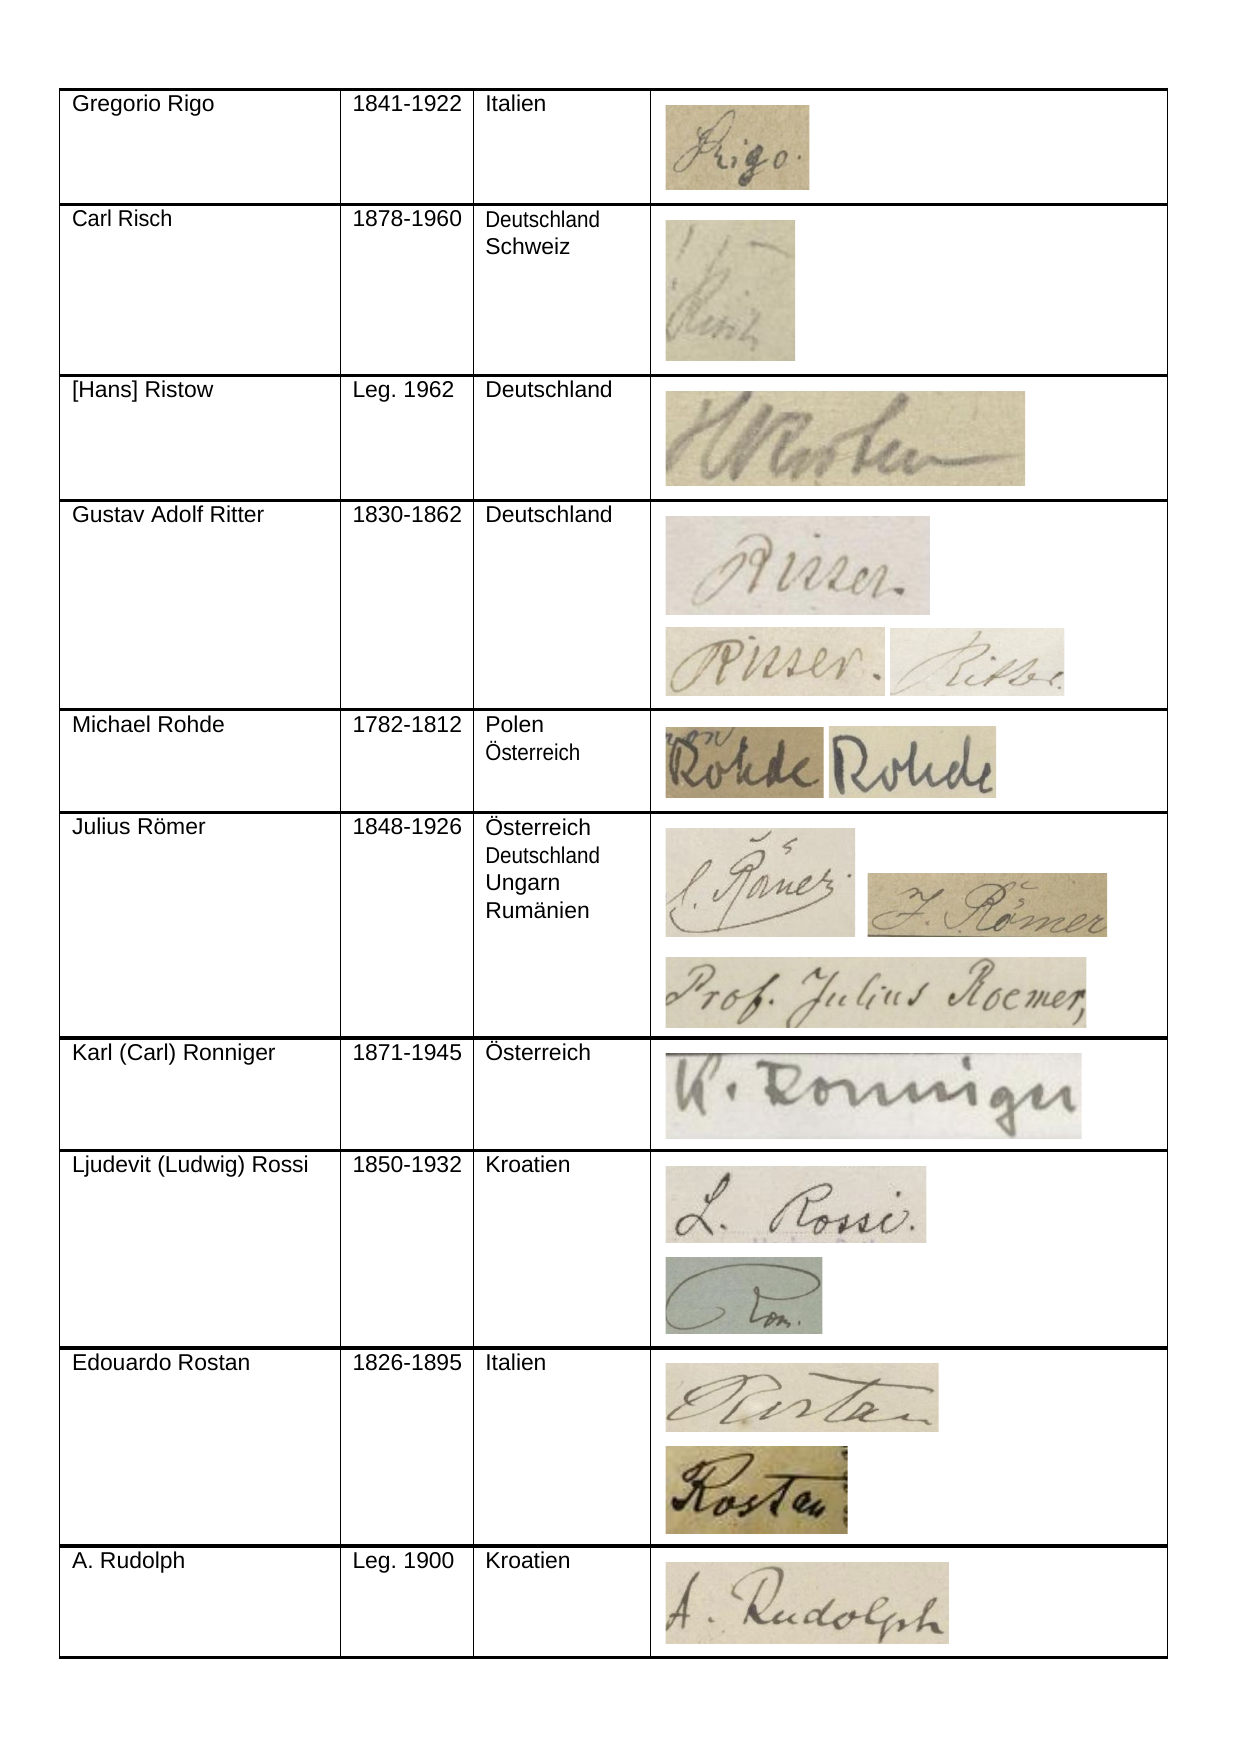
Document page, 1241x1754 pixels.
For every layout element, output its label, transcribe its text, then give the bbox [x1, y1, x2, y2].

table_cell [651, 206, 1167, 374]
table_cell 1878-1960 [341, 206, 473, 374]
table_cell [651, 1040, 1167, 1149]
table_cell A. Rudolph [60, 1548, 340, 1656]
table_cell Kroatien [474, 1548, 650, 1656]
table_cell Österreich [474, 1040, 650, 1149]
table_cell [651, 814, 1167, 1036]
table_cell Deutschland [474, 502, 650, 708]
picture [828, 726, 997, 798]
table_cell Michael Rohde [60, 711, 340, 811]
table_cell Karl (Carl) Ronniger [60, 1040, 340, 1149]
table_cell 1848-1926 [341, 814, 473, 1036]
table_cell Italien [474, 1350, 650, 1544]
picture [665, 516, 930, 615]
table_cell Julius Römer [60, 814, 340, 1036]
picture [665, 1257, 823, 1334]
table_cell Deutschland Schweiz [474, 206, 650, 374]
table_cell [651, 1548, 1167, 1656]
table_cell Österreich Deutschland Ungarn Rumänien [474, 814, 650, 1036]
table_cell [651, 502, 1167, 708]
table_cell Carl Risch [60, 206, 340, 374]
table_header Gregorio Rigo [60, 91, 340, 202]
table_header [651, 91, 1167, 202]
table_cell [Hans] Ristow [60, 377, 340, 499]
picture [665, 727, 824, 798]
table_cell Deutschland [474, 377, 650, 499]
picture [665, 1166, 927, 1243]
picture [665, 1363, 939, 1432]
picture [665, 391, 1026, 486]
table_cell Kroatien [474, 1152, 650, 1346]
table_cell [651, 1350, 1167, 1544]
table_cell Ljudevit (Ludwig) Rossi [60, 1152, 340, 1346]
picture [665, 1562, 949, 1644]
table_header Italien [474, 91, 650, 202]
table_cell 1830-1862 [341, 502, 473, 708]
table_cell Gustav Adolf Ritter [60, 502, 340, 708]
table_cell 1826-1895 [341, 1350, 473, 1544]
table_cell 1782-1812 [341, 711, 473, 811]
table_cell [651, 377, 1167, 499]
picture [665, 627, 885, 696]
table_cell Leg. 1962 [341, 377, 473, 499]
picture [867, 873, 1108, 937]
picture [890, 628, 1065, 696]
table_cell [651, 1152, 1167, 1346]
table_cell Edouardo Rostan [60, 1350, 340, 1544]
table_cell 1871-1945 [341, 1040, 473, 1149]
table_cell [651, 711, 1167, 811]
picture [665, 220, 796, 361]
picture [665, 105, 810, 190]
picture [665, 957, 1087, 1028]
table_cell 1850-1932 [341, 1152, 473, 1346]
table_cell Polen Österreich [474, 711, 650, 811]
table_cell Leg. 1900 [341, 1548, 473, 1656]
picture [665, 828, 855, 937]
picture [665, 1053, 1082, 1139]
table_header 1841-1922 [341, 91, 473, 202]
picture [665, 1446, 848, 1534]
